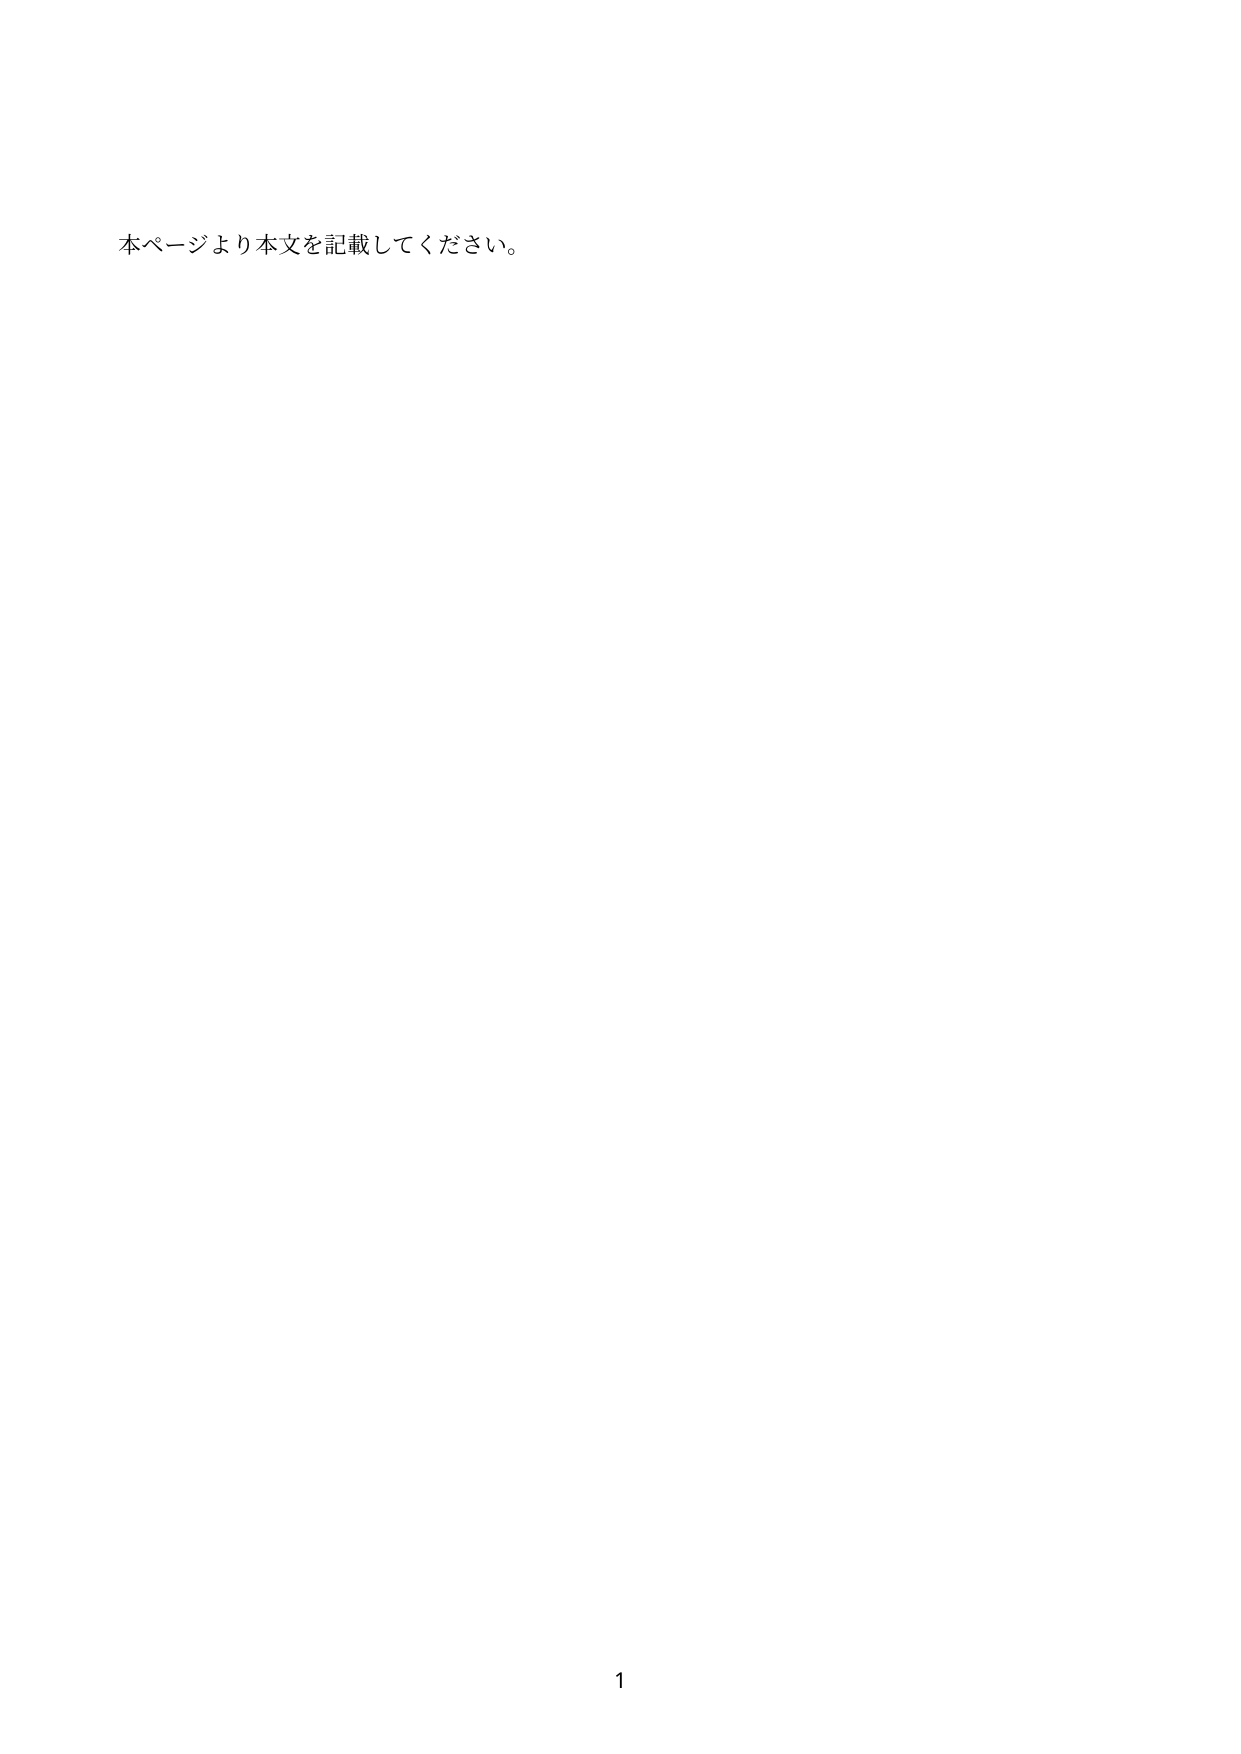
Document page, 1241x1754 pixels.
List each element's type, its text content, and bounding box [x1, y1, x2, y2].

text 本ページより本文を記載してください。 [118, 224, 1167, 262]
